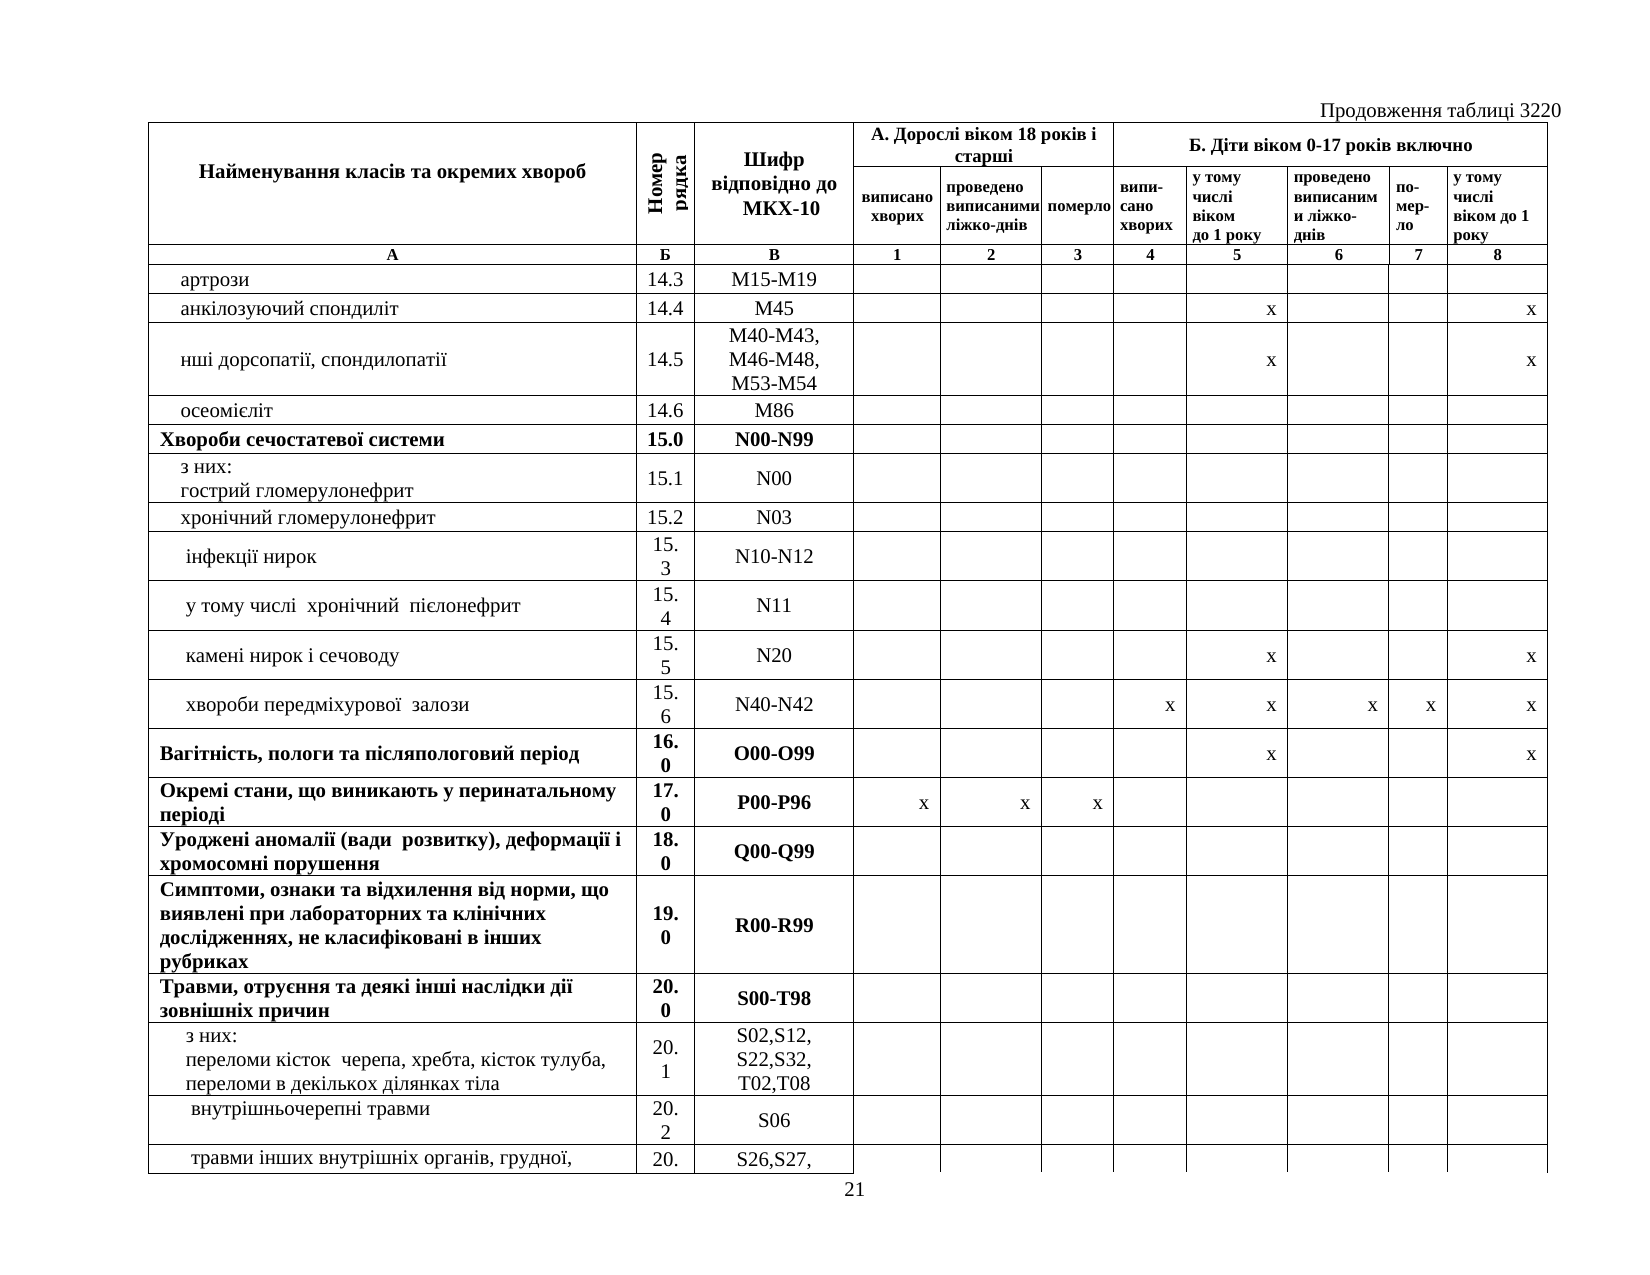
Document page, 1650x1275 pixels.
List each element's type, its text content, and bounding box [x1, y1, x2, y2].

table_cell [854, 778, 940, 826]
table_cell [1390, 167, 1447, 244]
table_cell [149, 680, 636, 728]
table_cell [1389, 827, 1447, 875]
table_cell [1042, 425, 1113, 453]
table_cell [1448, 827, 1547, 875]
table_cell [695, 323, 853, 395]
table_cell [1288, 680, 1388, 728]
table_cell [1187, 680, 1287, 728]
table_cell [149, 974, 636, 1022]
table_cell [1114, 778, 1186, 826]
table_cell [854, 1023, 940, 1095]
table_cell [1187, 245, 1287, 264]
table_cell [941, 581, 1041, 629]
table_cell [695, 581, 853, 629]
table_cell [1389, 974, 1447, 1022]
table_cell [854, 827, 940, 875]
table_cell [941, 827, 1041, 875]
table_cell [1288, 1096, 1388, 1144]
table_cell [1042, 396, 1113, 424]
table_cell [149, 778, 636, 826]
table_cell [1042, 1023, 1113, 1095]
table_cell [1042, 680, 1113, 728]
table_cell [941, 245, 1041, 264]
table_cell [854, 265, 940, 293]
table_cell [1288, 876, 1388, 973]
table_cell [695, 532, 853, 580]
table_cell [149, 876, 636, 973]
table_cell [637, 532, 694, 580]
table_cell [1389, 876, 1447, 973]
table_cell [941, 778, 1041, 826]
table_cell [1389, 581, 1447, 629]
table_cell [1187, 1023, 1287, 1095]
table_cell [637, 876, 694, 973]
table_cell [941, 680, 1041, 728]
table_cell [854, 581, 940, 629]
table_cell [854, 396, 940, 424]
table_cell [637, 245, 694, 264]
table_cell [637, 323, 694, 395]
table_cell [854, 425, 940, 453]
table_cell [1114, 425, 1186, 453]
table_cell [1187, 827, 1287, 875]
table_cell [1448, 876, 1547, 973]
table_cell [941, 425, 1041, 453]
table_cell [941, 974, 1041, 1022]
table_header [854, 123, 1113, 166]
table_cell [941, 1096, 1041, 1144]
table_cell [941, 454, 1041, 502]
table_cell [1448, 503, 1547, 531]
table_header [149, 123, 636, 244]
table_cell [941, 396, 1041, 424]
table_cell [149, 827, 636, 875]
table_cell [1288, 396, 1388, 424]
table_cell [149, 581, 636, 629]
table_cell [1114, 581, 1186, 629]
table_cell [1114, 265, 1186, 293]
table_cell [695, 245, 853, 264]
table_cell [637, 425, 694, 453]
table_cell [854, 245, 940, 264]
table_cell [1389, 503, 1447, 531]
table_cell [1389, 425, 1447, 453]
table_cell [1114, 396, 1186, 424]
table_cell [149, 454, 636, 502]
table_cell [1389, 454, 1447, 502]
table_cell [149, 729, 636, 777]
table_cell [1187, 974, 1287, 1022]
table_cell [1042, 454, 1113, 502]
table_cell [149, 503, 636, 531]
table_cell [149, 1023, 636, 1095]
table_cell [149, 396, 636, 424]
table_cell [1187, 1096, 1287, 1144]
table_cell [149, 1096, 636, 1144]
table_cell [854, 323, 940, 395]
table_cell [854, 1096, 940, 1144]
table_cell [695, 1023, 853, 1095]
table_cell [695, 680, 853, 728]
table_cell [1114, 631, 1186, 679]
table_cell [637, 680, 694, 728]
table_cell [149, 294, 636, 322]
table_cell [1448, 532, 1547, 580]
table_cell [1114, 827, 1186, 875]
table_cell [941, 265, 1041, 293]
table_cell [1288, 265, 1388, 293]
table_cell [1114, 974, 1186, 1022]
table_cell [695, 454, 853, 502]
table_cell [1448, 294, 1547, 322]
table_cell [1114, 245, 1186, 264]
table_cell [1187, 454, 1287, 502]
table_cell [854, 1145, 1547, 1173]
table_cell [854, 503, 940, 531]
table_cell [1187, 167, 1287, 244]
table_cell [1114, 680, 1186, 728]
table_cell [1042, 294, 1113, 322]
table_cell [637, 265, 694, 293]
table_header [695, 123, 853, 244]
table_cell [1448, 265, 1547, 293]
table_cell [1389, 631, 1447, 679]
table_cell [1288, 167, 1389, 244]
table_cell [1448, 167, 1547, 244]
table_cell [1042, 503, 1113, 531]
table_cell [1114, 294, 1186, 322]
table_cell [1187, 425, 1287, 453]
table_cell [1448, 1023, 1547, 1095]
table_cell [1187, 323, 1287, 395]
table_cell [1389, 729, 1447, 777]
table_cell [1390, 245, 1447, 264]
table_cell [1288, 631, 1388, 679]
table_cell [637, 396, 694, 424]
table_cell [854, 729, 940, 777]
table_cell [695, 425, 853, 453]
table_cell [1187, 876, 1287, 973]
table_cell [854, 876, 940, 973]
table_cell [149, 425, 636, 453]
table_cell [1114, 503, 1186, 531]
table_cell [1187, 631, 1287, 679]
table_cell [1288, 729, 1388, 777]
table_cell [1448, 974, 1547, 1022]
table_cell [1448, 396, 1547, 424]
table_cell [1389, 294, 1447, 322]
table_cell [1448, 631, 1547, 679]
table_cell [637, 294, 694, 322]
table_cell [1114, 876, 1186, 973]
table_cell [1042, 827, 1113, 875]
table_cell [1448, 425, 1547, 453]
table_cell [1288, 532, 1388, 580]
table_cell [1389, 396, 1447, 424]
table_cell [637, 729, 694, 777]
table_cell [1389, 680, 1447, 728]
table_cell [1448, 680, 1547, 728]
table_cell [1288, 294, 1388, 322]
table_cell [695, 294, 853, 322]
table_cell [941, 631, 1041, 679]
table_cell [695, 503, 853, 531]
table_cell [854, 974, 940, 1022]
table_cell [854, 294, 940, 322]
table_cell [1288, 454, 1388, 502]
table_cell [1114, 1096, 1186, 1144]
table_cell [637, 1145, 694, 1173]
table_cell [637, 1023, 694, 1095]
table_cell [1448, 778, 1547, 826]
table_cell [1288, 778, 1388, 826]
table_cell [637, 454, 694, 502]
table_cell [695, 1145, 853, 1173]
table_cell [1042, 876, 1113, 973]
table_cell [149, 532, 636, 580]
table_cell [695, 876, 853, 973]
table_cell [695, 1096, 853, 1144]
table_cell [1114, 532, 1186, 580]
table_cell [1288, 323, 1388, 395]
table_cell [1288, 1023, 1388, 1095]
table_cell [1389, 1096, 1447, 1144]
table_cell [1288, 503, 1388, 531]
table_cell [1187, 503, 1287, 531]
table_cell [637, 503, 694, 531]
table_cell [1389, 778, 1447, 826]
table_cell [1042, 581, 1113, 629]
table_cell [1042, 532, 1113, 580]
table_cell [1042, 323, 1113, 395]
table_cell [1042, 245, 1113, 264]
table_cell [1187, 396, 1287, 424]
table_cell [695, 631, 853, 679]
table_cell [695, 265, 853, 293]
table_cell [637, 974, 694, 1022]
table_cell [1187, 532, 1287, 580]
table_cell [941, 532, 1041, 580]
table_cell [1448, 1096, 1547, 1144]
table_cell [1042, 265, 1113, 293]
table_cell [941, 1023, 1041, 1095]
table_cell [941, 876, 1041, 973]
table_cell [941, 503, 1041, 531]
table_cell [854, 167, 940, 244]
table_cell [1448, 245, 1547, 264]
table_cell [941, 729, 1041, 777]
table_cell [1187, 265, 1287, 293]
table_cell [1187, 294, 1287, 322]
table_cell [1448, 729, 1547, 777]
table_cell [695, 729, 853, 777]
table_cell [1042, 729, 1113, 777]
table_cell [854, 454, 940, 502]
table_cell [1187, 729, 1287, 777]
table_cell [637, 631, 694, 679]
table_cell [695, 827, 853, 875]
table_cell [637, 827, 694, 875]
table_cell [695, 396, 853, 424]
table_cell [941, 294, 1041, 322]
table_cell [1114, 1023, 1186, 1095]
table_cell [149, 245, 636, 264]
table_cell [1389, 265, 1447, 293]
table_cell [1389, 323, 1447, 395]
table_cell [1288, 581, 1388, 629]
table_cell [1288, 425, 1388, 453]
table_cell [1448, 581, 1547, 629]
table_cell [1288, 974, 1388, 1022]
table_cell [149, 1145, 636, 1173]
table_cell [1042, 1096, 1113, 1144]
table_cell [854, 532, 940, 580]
text Продовження таблиці 3220 [148, 98, 1561, 122]
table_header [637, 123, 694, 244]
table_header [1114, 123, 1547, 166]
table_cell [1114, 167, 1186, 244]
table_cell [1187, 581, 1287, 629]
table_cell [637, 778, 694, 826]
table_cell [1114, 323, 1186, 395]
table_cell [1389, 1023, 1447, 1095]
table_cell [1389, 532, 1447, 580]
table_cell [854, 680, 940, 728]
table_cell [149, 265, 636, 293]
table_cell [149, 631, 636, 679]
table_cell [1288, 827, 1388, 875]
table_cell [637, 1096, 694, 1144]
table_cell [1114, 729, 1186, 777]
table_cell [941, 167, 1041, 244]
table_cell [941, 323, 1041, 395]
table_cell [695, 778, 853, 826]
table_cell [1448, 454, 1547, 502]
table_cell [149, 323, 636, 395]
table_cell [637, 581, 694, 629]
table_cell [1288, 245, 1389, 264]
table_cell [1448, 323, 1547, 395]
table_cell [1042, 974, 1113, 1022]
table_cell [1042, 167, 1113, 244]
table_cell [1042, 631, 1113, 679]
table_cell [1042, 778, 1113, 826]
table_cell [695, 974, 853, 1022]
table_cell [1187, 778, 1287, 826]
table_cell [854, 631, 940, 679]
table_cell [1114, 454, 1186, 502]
